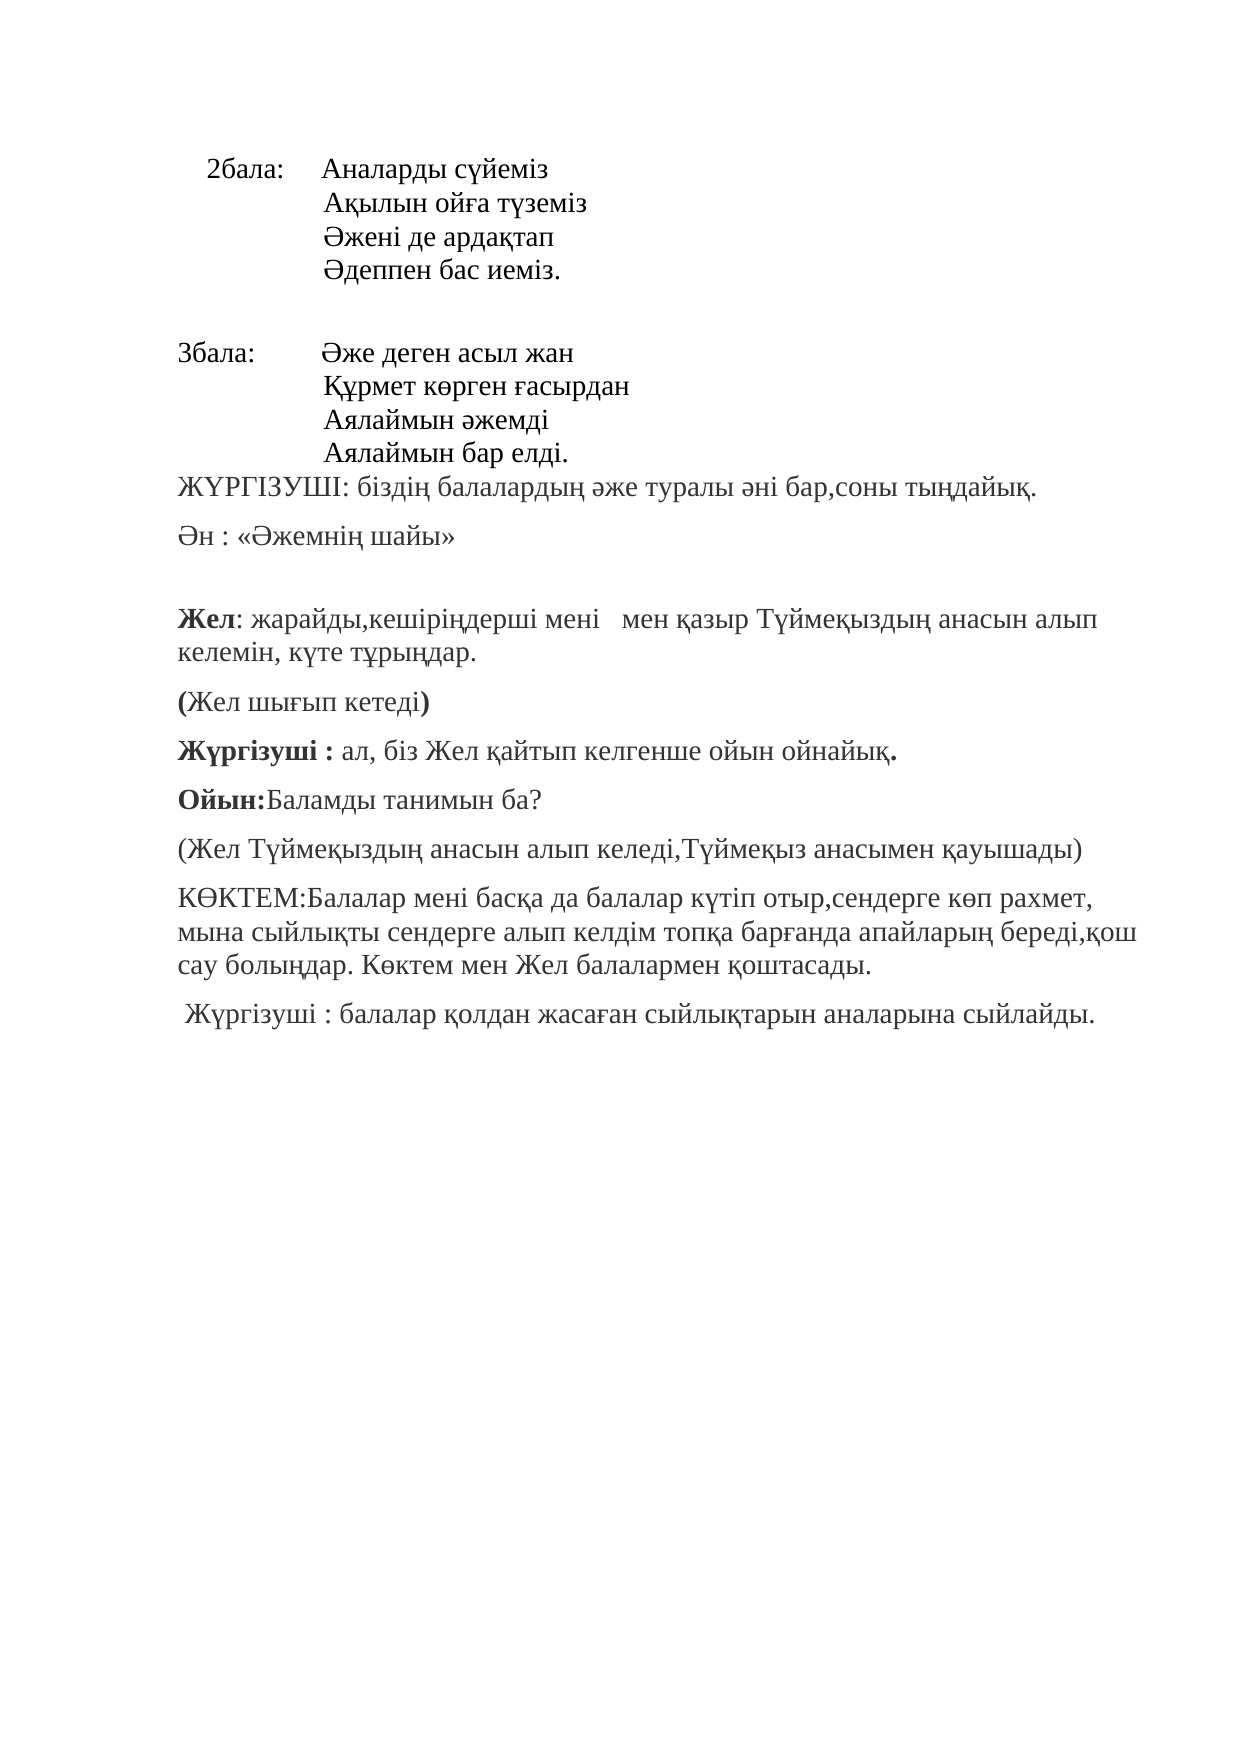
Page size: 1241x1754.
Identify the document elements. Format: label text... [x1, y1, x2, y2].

text КӨКТЕМ:Балалар мені басқа да балалар күтіп отыр,сендерге көп рахмет, мына сыйлықты сендерге алып келдім топқа барғанда апайларың береді,қош сау болыңдар. Көктем мен Жел балалармен қоштасады. [177, 880, 1152, 981]
text Жүргізуші : ал, біз Жел қайтып келгенше ойын ойнайық. [177, 733, 1152, 766]
text (Жел Түймеқыздың анасын алып келеді,Түймеқыз анасымен қауышады) [177, 831, 1152, 865]
text Ән : «Әжемнің шайы» [177, 518, 1152, 552]
text Жел: жарайды,кешіріңдерші мені мен қазыр Түймеқыздың анасын алып келемін, күте тұрыңдар. [177, 601, 1152, 668]
text Жүргізуші : балалар қолдан жасаған сыйлықтарын аналарына сыйлайды. [177, 997, 1152, 1030]
text 2бала: Аналарды сүйеміз Ақылын ойға түземіз Әжені де ардақтап Әдеппен бас иеміз. [177, 118, 1152, 286]
text Ойын:Баламды танимын ба? [177, 782, 1152, 816]
text (Жел шығып кетеді) [177, 684, 1152, 717]
text 3бала: Әже деген асыл жан Құрмет көрген ғасырдан Аялаймын әжемді Аялаймын бар елді. ЖҮРГІЗУШІ: біздің балалардың әже туралы әні бар,соны тыңдайық. [177, 301, 1152, 503]
